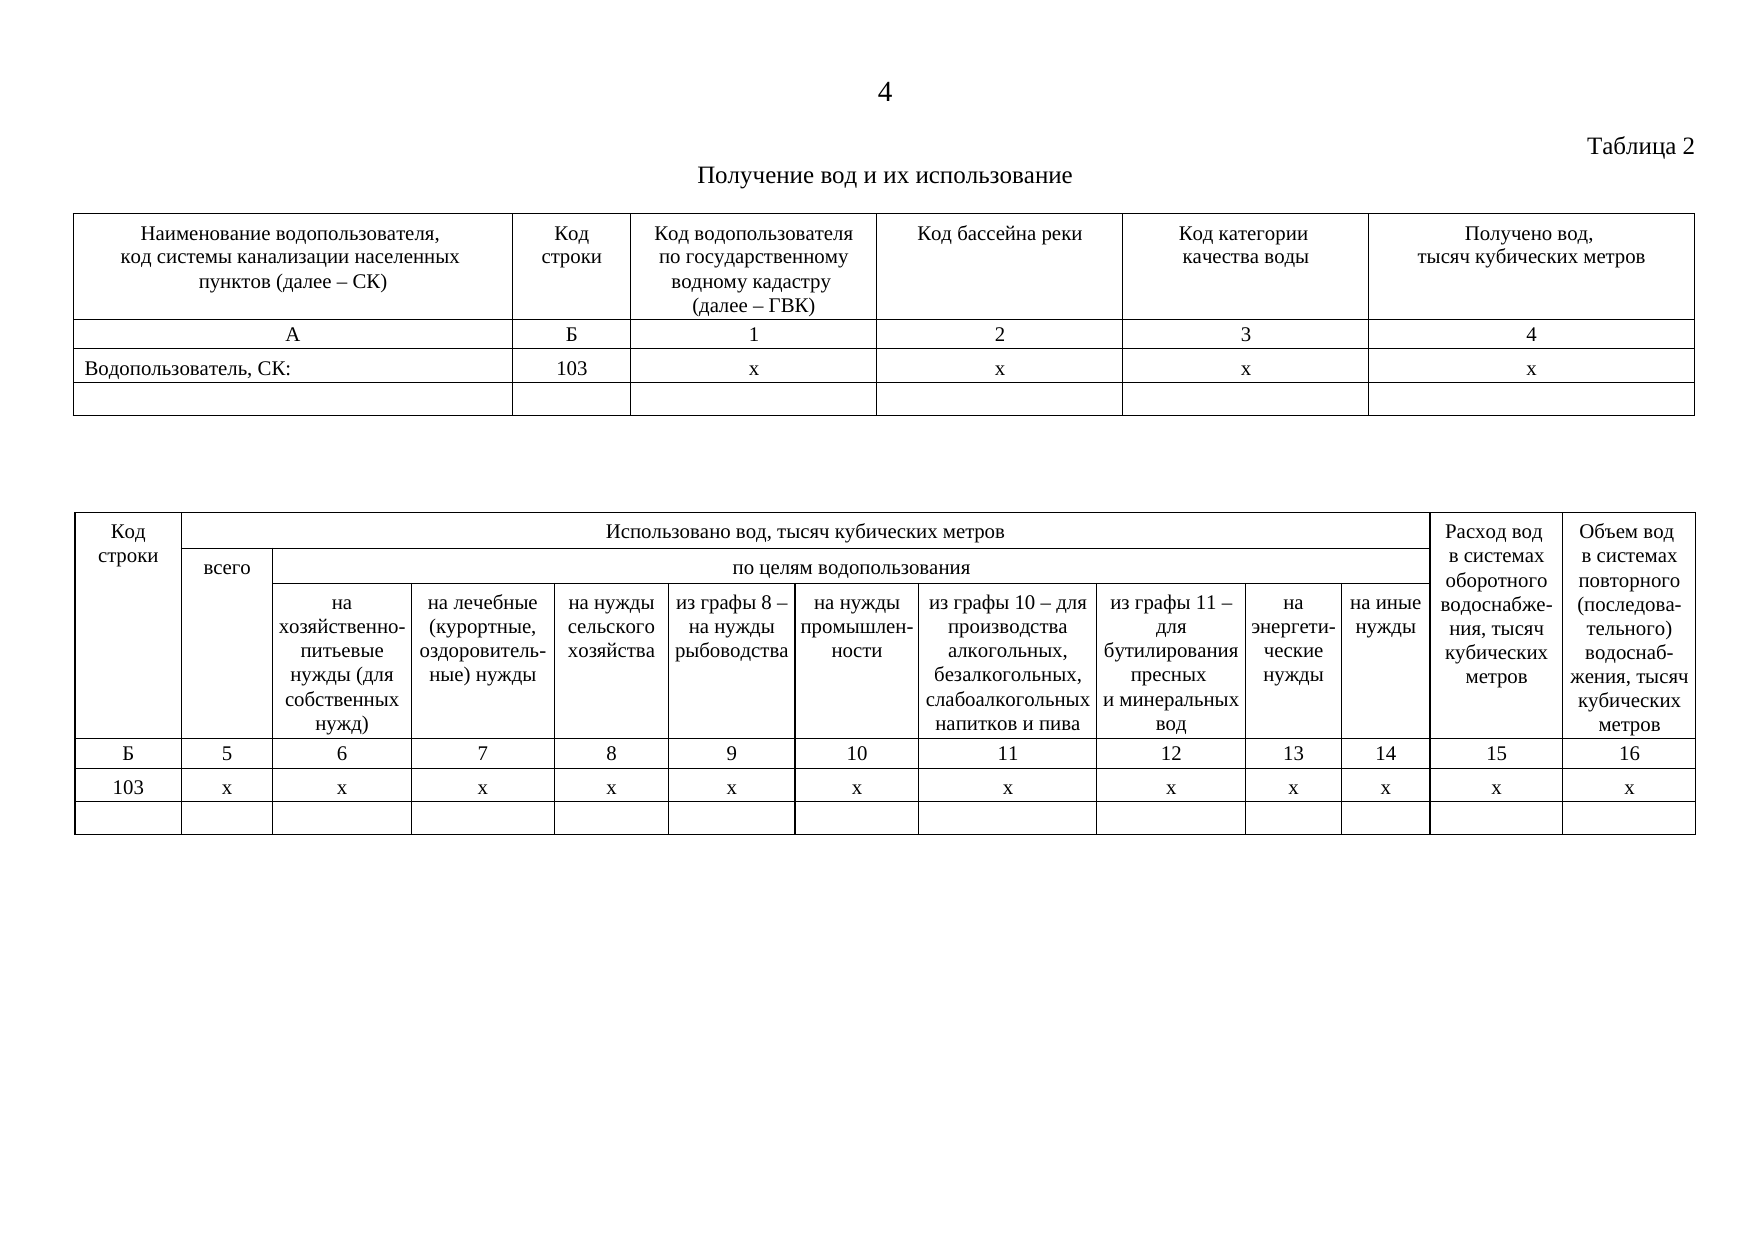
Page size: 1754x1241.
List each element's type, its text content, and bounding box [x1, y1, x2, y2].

table_cell на иные нужды [1342, 584, 1429, 738]
table_cell из графы 11 – для бутилирования пресных и минеральных вод [1097, 584, 1245, 738]
table_cell 16 [1563, 739, 1695, 767]
table_cell [1369, 383, 1694, 415]
table_cell [273, 802, 411, 834]
table_cell на нужды сельского хозяйства [555, 584, 668, 738]
table_header Объем вод в системах повторного (последова-тельного) водоснаб-жения, тысяч кубических метров [1563, 513, 1695, 738]
table_cell [796, 802, 918, 834]
table_cell [1431, 802, 1562, 834]
table_cell [1563, 802, 1695, 834]
table_cell [513, 383, 630, 415]
table_cell [631, 383, 876, 415]
table_cell [1097, 802, 1245, 834]
table_cell 15 [1431, 739, 1562, 767]
table_cell 11 [919, 739, 1096, 767]
table_cell из графы 10 – для производства алкогольных, безалкогольных, слабоалкогольных напитков и пива [919, 584, 1096, 738]
text Получение вод и их использование [75, 160, 1695, 189]
table_cell 12 [1097, 739, 1245, 767]
table_cell [555, 802, 668, 834]
table_cell х [1246, 769, 1341, 801]
table_cell 2 [877, 320, 1122, 348]
table_cell из графы 8 – на нужды рыбоводства [669, 584, 794, 738]
table_header Использовано вод, тысяч кубических метров [182, 513, 1429, 547]
table_cell [76, 802, 181, 834]
table_header Код строки [76, 513, 181, 738]
table_cell 13 [1246, 739, 1341, 767]
table_cell [412, 802, 554, 834]
table_header Код водопользователя по государственному водному кадастру (далее – ГВК) [631, 214, 876, 319]
table_header Код строки [513, 214, 630, 319]
table_cell 9 [669, 739, 794, 767]
table_cell [1342, 802, 1429, 834]
table_cell А [74, 320, 512, 348]
table_cell х [1563, 769, 1695, 801]
table_cell на лечебные (курортные, оздоровитель-ные) нужды [412, 584, 554, 738]
table_cell 103 [513, 349, 630, 382]
table_cell х [919, 769, 1096, 801]
table_header Код бассейна реки [877, 214, 1122, 319]
table_cell 8 [555, 739, 668, 767]
table_cell х [412, 769, 554, 801]
table_header Расход вод в системах оборотного водоснабже-ния, тысяч кубических метров [1431, 513, 1562, 738]
table_cell 10 [796, 739, 918, 767]
table_cell 1 [631, 320, 876, 348]
table_header Получено вод, тысяч кубических метров [1369, 214, 1694, 319]
table_cell [669, 802, 794, 834]
table_cell на хозяйственно-питьевые нужды (для собственных нужд) [273, 584, 411, 738]
table_cell на энергети-ческие нужды [1246, 584, 1341, 738]
table_cell всего [182, 549, 272, 738]
table_cell 103 [76, 769, 181, 801]
table_cell Б [76, 739, 181, 767]
table_cell 3 [1123, 320, 1368, 348]
table_cell х [182, 769, 272, 801]
table_cell х [631, 349, 876, 382]
table_header Код категории качества воды [1123, 214, 1368, 319]
table_cell 4 [1369, 320, 1694, 348]
table_cell х [1431, 769, 1562, 801]
text Таблица 2 [75, 131, 1695, 160]
table_cell [182, 802, 272, 834]
table_cell на нужды промышлен-ности [796, 584, 918, 738]
table_cell х [1342, 769, 1429, 801]
table_cell [1246, 802, 1341, 834]
table_cell х [273, 769, 411, 801]
table_cell 5 [182, 739, 272, 767]
table_cell х [1097, 769, 1245, 801]
table_cell Б [513, 320, 630, 348]
table_cell х [796, 769, 918, 801]
table_cell 7 [412, 739, 554, 767]
table_cell Водопользователь, СК: [74, 349, 512, 382]
table_cell [877, 383, 1122, 415]
table_cell х [669, 769, 794, 801]
table_cell х [1369, 349, 1694, 382]
table_cell [74, 383, 512, 415]
table_cell [919, 802, 1096, 834]
table_cell х [1123, 349, 1368, 382]
table_cell 14 [1342, 739, 1429, 767]
table_cell 6 [273, 739, 411, 767]
table_cell по целям водопользования [273, 549, 1429, 583]
table_cell х [877, 349, 1122, 382]
table_header Наименование водопользователя, код системы канализации населенных пунктов (далее – СК) [74, 214, 512, 319]
table_cell [1123, 383, 1368, 415]
table_cell х [555, 769, 668, 801]
